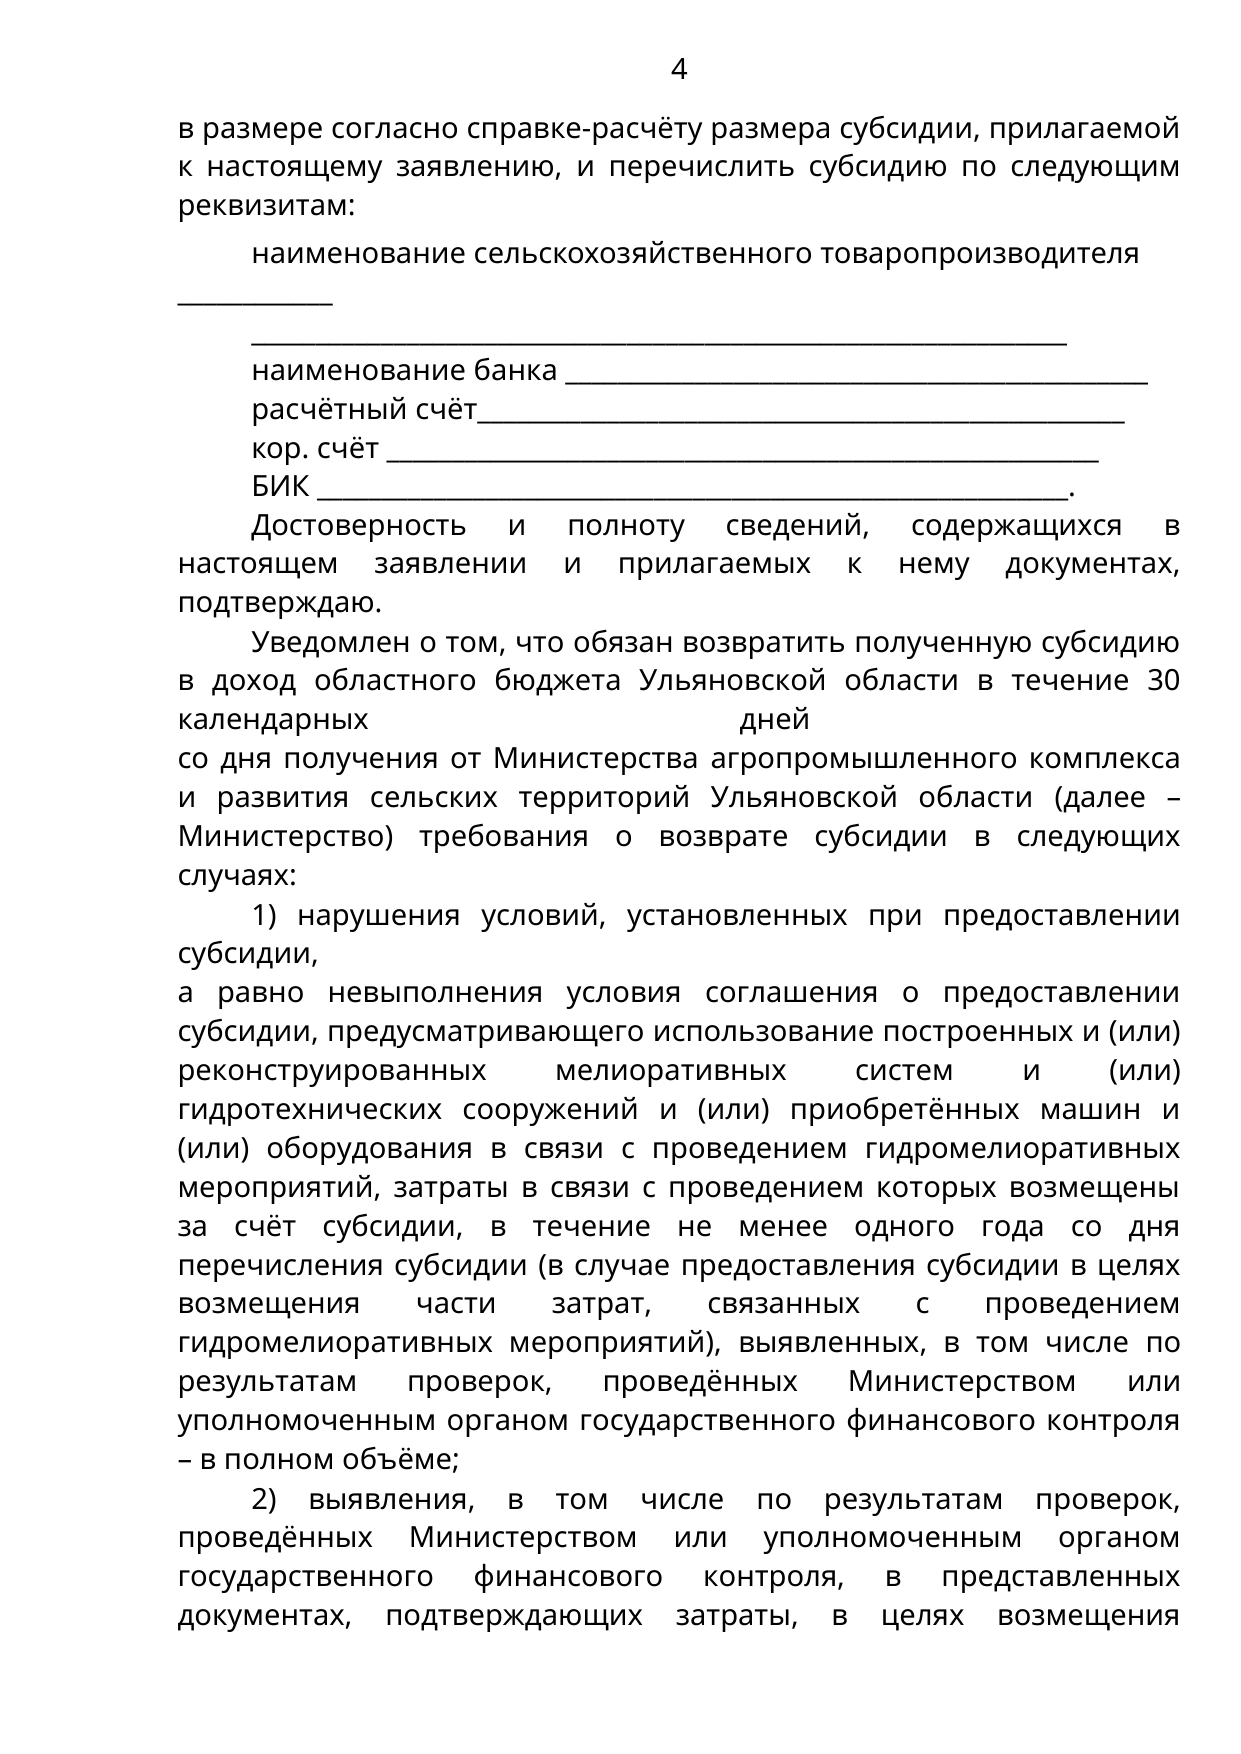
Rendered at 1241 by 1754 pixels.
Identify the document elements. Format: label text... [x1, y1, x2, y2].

text расчётный счёт__________________________________________________ [177, 388, 1181, 427]
text 1) нарушения условий, установленных при предоставлении субсидии, а равно невыполнения условия соглашения о предоставлении субсидии, предусматривающего использование построенных и (или) реконструированных мелиоративных систем и (или) гидротехнических сооружений и (или) приобретённых машин и (или) оборудования в связи с проведением гидромелиоративных мероприятий, затраты в связи с проведением которых возмещены за счёт субсидии, в течение не менее одного года со дня перечисления субсидии (в случае предоставления субсидии в целях возмещения части затрат, связанных с проведением гидромелиоративных мероприятий), выявленных, в том числе по результатам проверок, проведённых Министерством или уполномоченным органом государственного финансового контроля – в полном объёме; [177, 894, 1181, 1478]
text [177, 1478, 1181, 1634]
text наименование сельскохозяйственного товаропроизводителя ____________ [177, 233, 1181, 310]
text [177, 107, 1181, 224]
text Уведомлен о том, что обязан возвратить полученную субсидию в доход областного бюджета Ульяновской области в течение 30 календарных дней со дня получения от Министерства агропромышленного комплекса и развития сельских территорий Ульяновской области (далее – Министерство) требования о возврате субсидии в следующих случаях: [177, 621, 1181, 894]
text _______________________________________________________________ [177, 310, 1181, 349]
text Достоверность и полноту сведений, содержащихся в настоящем заявлении и прилагаемых к нему документах, подтверждаю. [177, 505, 1181, 621]
text БИК __________________________________________________________. [177, 466, 1181, 505]
text наименование банка _____________________________________________ [177, 349, 1181, 388]
text кор. счёт _______________________________________________________ [177, 427, 1181, 466]
